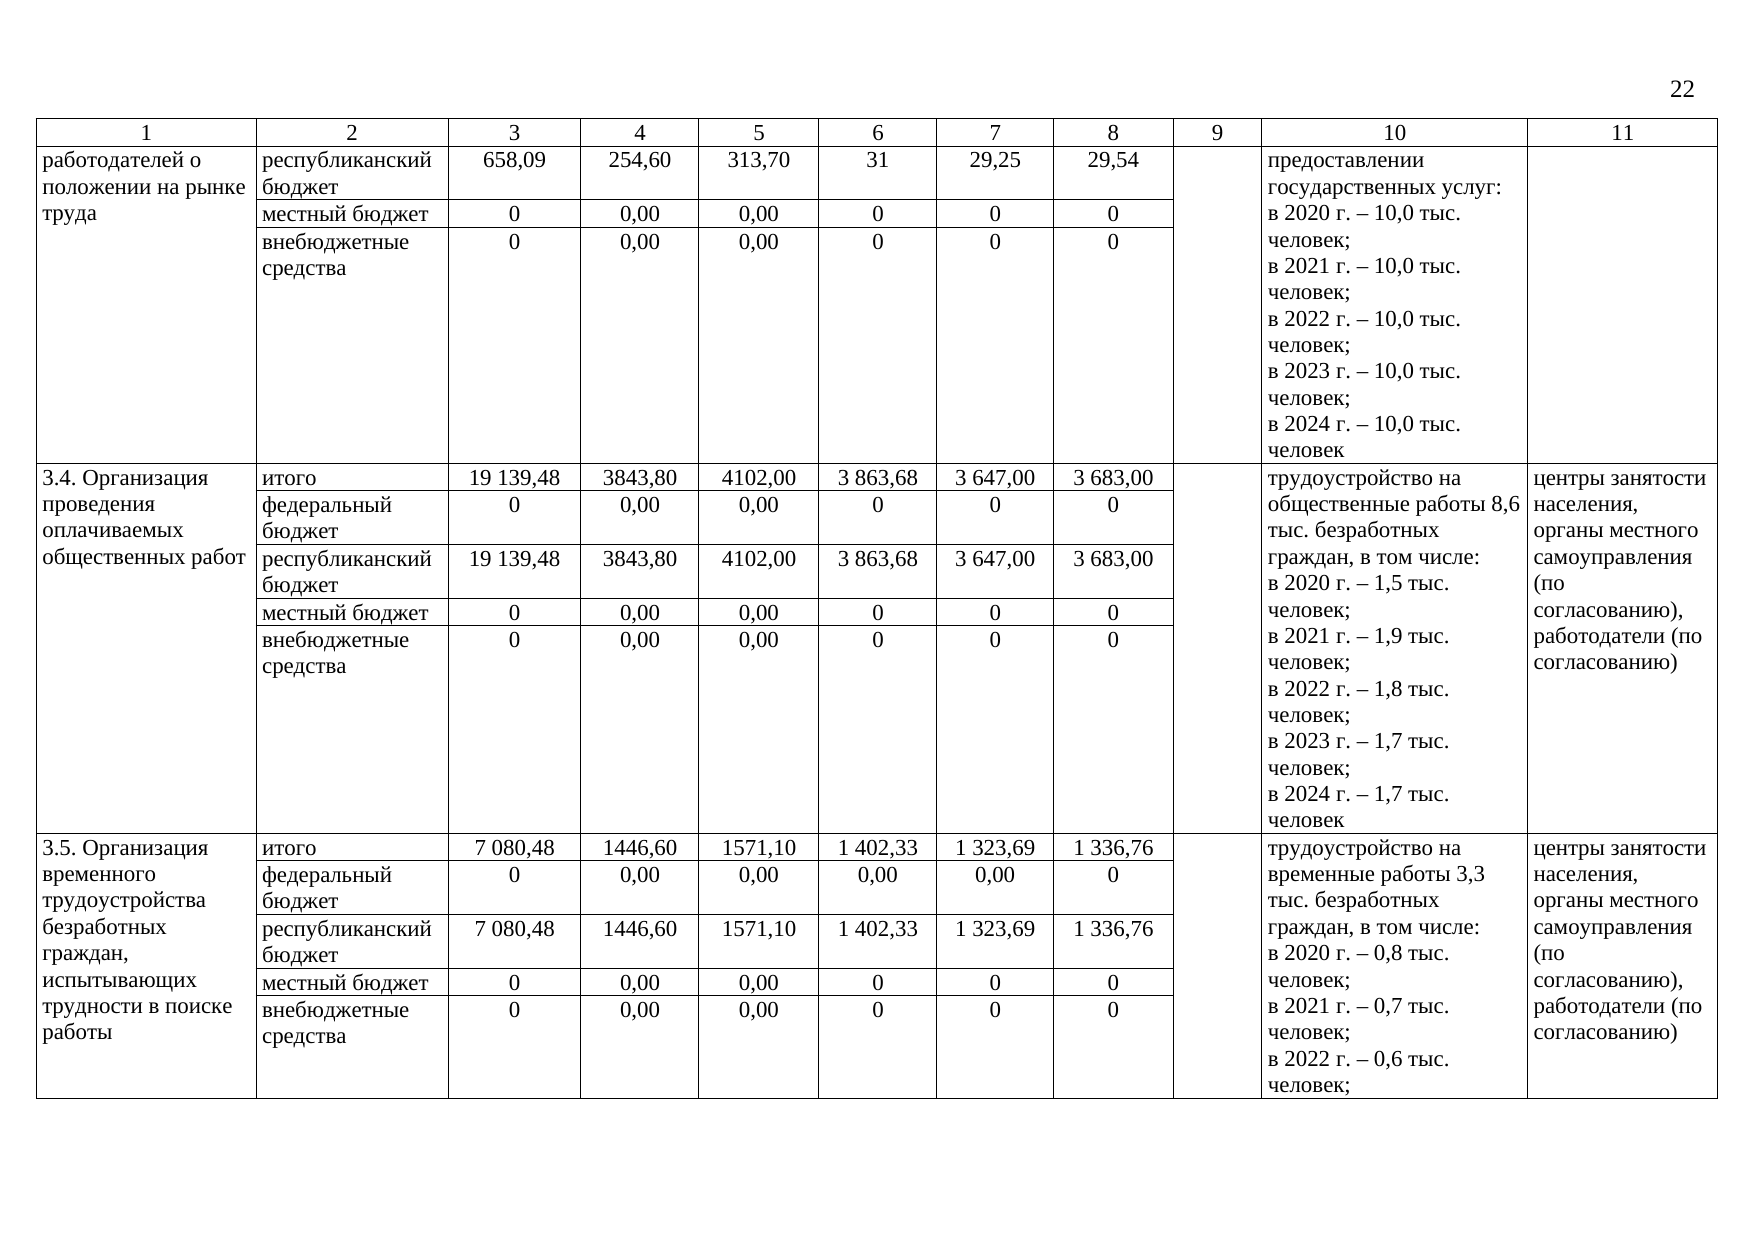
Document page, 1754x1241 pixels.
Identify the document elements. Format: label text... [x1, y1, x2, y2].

table_cell 0 [819, 626, 936, 833]
table_cell 3 863,68 [819, 545, 936, 598]
table_cell 0 [1054, 491, 1173, 544]
table_cell 3 683,00 [1054, 464, 1173, 490]
table_cell 0 [937, 626, 1053, 833]
table_cell 1 402,33 [819, 915, 936, 968]
table_cell 0,00 [937, 861, 1053, 914]
table_cell 1 336,76 [1054, 915, 1173, 968]
table_cell 3843,80 [581, 464, 698, 490]
table_cell 0 [937, 599, 1053, 625]
table_cell местный бюджет [257, 969, 448, 995]
table_header 5 [699, 119, 818, 146]
table_header 8 [1054, 119, 1173, 146]
table_cell центры занятости населения, органы местного самоуправления (по согласованию), работодатели (по согласованию) [1528, 464, 1717, 833]
table_cell 0,00 [699, 626, 818, 833]
table_cell 19 139,48 [449, 545, 580, 598]
table_cell итого [257, 834, 448, 860]
table_cell 29,25 [937, 147, 1053, 199]
table_cell 658,09 [449, 147, 580, 199]
table_cell 29,54 [1054, 147, 1173, 199]
table_cell 1446,60 [581, 915, 698, 968]
table_cell 3.5. Организация временного трудоустройства безработных граждан, испытывающих трудности в поиске работы [37, 834, 256, 1097]
table_header 6 [819, 119, 936, 146]
table_cell 0,00 [699, 200, 818, 227]
table_cell 1 323,69 [937, 915, 1053, 968]
table_cell 0 [1054, 996, 1173, 1097]
table_cell 0,00 [699, 861, 818, 914]
table_header 7 [937, 119, 1053, 146]
table_cell внебюджетные средства [257, 996, 448, 1097]
table_cell 1 402,33 [819, 834, 936, 860]
table_cell 0 [1054, 626, 1173, 833]
table_cell 0 [937, 200, 1053, 227]
table_cell 3 647,00 [937, 464, 1053, 490]
table_cell 0 [449, 969, 580, 995]
table_cell 0,00 [581, 626, 698, 833]
table_cell 0 [449, 200, 580, 227]
table_cell 0,00 [581, 228, 698, 463]
table_cell 3 863,68 [819, 464, 936, 490]
table_cell 4102,00 [699, 545, 818, 598]
table_cell 0 [937, 969, 1053, 995]
table_cell 1571,10 [699, 915, 818, 968]
table_cell итого [257, 464, 448, 490]
table_cell 0,00 [581, 491, 698, 544]
table_cell 0 [1054, 228, 1173, 463]
table_cell 0 [1054, 969, 1173, 995]
table_cell центры занятости населения, органы местного самоуправления (по согласованию), работодатели (по согласованию) [1528, 834, 1717, 1097]
table_cell федеральный бюджет [257, 491, 448, 544]
table_cell 1446,60 [581, 834, 698, 860]
table_cell внебюджетные средства [257, 228, 448, 463]
table_cell 0 [449, 996, 580, 1097]
table_cell [1174, 834, 1261, 1097]
table_cell 0 [937, 228, 1053, 463]
table_cell 0 [1054, 599, 1173, 625]
table_cell 7 080,48 [449, 834, 580, 860]
table_cell 0 [449, 626, 580, 833]
table_cell 3 647,00 [937, 545, 1053, 598]
table_cell 3.4. Организация проведения оплачиваемых общественных работ [37, 464, 256, 833]
table_cell 0 [819, 200, 936, 227]
table_cell [1174, 464, 1261, 833]
table_cell 0 [819, 969, 936, 995]
table_cell 0,00 [699, 996, 818, 1097]
table_header 1 [37, 119, 256, 146]
table_cell 1571,10 [699, 834, 818, 860]
table_cell трудоустройство на временные работы 3,3 тыс. безработных граждан, в том числе: в 2020 г. – 0,8 тыс. человек; в 2021 г. – 0,7 тыс. человек; в 2022 г. – 0,6 тыс. человек; в 2023 г. – 0,6 тыс. человек; в 2024 г. – 0,6 тыс. человек [1262, 834, 1527, 1097]
table_cell 0 [449, 491, 580, 544]
table_header 9 [1174, 119, 1261, 146]
table_cell 4102,00 [699, 464, 818, 490]
table_cell 19 139,48 [449, 464, 580, 490]
table_header 2 [257, 119, 448, 146]
table_cell 254,60 [581, 147, 698, 199]
table_cell 0 [449, 228, 580, 463]
table_cell внебюджетные средства [257, 626, 448, 833]
table_cell 0 [449, 861, 580, 914]
table_cell 0 [819, 228, 936, 463]
table_cell местный бюджет [257, 599, 448, 625]
table_cell 0,00 [699, 491, 818, 544]
table_cell 0,00 [581, 861, 698, 914]
table_cell 0 [937, 491, 1053, 544]
table_cell 3 683,00 [1054, 545, 1173, 598]
table_cell 0,00 [581, 200, 698, 227]
table_cell местный бюджет [257, 200, 448, 227]
table_header 10 [1262, 119, 1527, 146]
table_cell трудоустройство на общественные работы 8,6 тыс. безработных граждан, в том числе: в 2020 г. – 1,5 тыс. человек; в 2021 г. – 1,9 тыс. человек; в 2022 г. – 1,8 тыс. человек; в 2023 г. – 1,7 тыс. человек; в 2024 г. – 1,7 тыс. человек [1262, 464, 1527, 833]
table_cell 7 080,48 [449, 915, 580, 968]
table_cell 0 [819, 599, 936, 625]
table_cell 0,00 [581, 996, 698, 1097]
table_cell федеральный бюджет [257, 861, 448, 914]
table_cell 0,00 [819, 861, 936, 914]
table_cell республиканский бюджет [257, 915, 448, 968]
table_cell 3843,80 [581, 545, 698, 598]
table_cell 0 [1054, 200, 1173, 227]
table_cell 0 [819, 996, 936, 1097]
table_cell 0 [819, 491, 936, 544]
table_cell республиканский бюджет [257, 545, 448, 598]
table_cell 0,00 [581, 599, 698, 625]
table_cell 0,00 [581, 969, 698, 995]
table_header 4 [581, 119, 698, 146]
table_cell 0,00 [699, 228, 818, 463]
table_cell 1 323,69 [937, 834, 1053, 860]
table_cell 1 336,76 [1054, 834, 1173, 860]
table_cell 0 [1054, 861, 1173, 914]
table_header 11 [1528, 119, 1717, 146]
table_cell 0,00 [699, 969, 818, 995]
table_cell 313,70 [699, 147, 818, 199]
table_cell 0 [449, 599, 580, 625]
table_header 3 [449, 119, 580, 146]
table_cell республиканский бюджет [257, 147, 448, 199]
table_cell 0 [937, 996, 1053, 1097]
table_cell 31 [819, 147, 936, 199]
table_cell 0,00 [699, 599, 818, 625]
